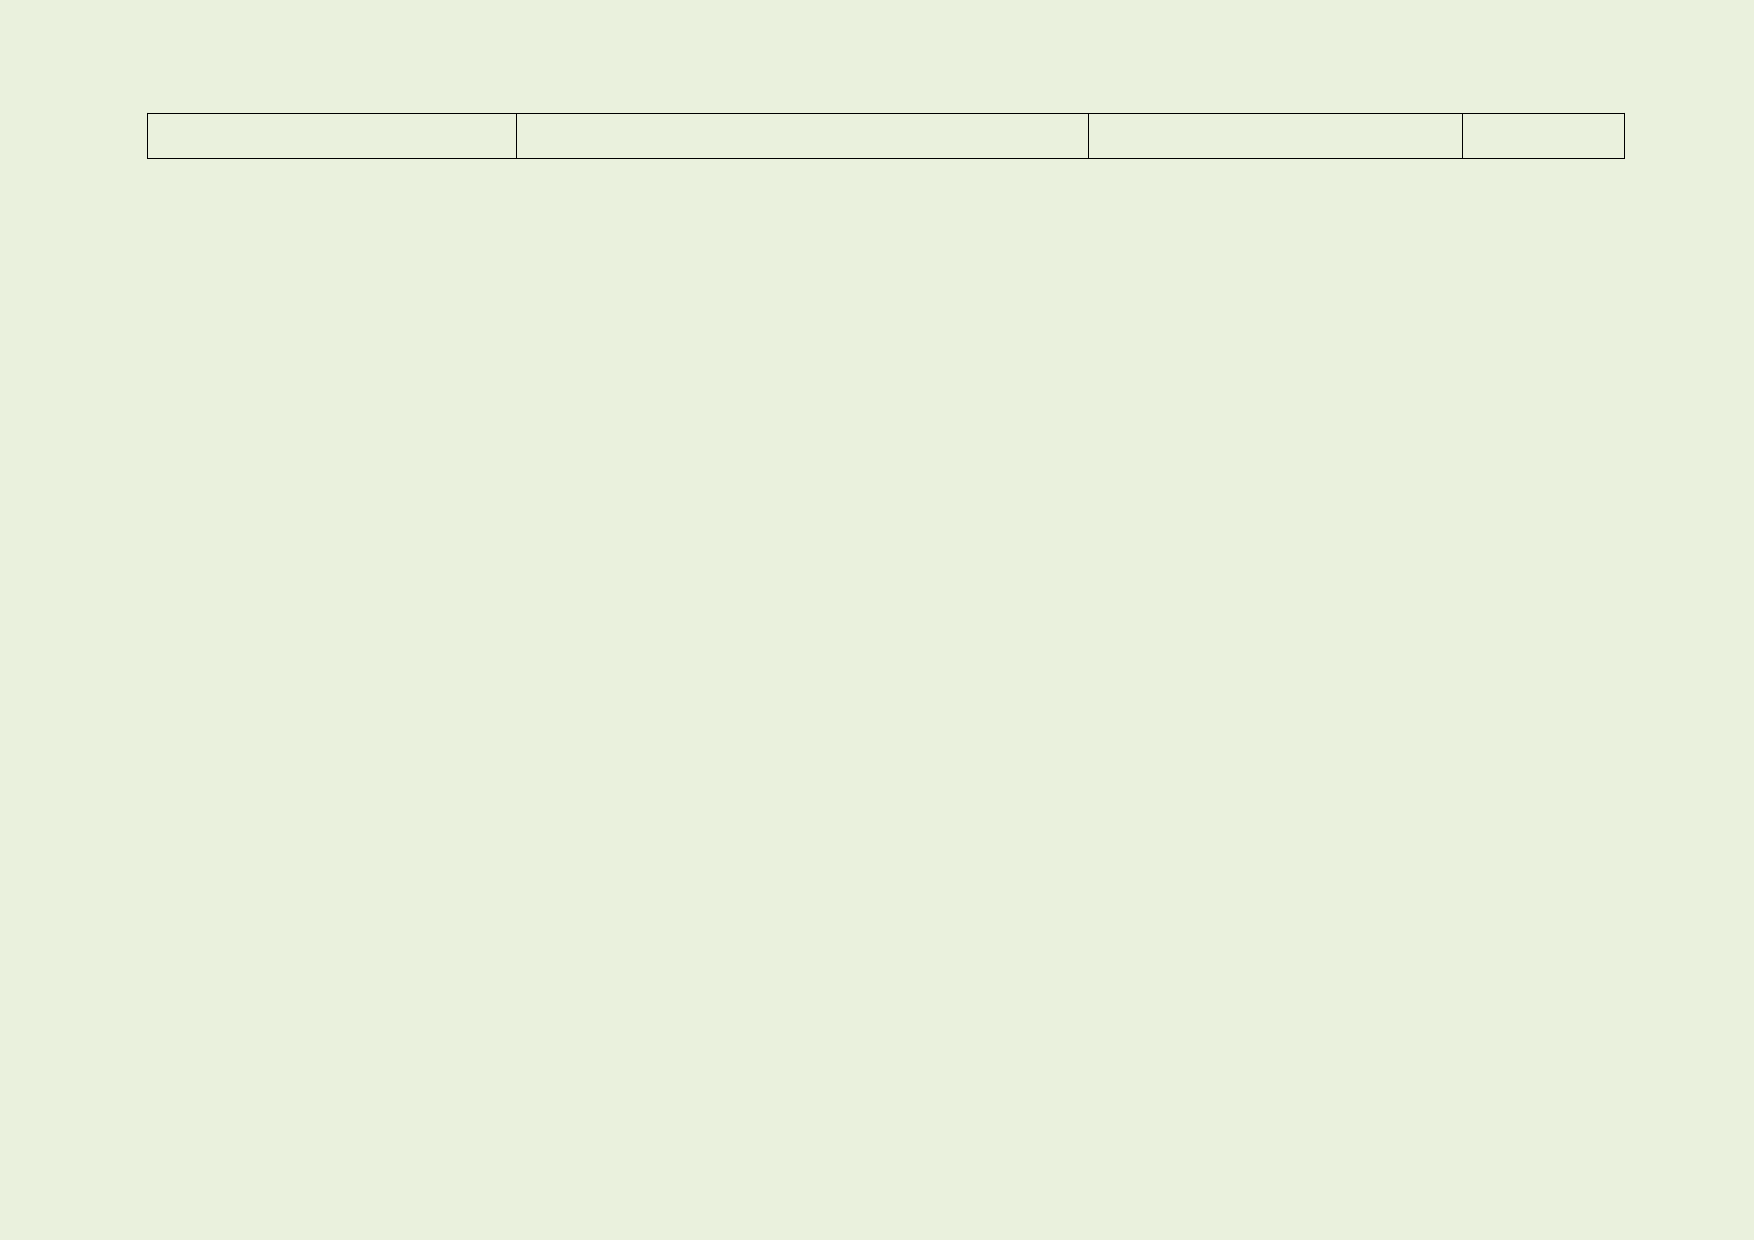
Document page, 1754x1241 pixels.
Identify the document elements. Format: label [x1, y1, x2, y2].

table_header [517, 114, 1088, 157]
table_header [148, 114, 516, 157]
table_header [1089, 114, 1462, 157]
table_header [1463, 114, 1624, 157]
